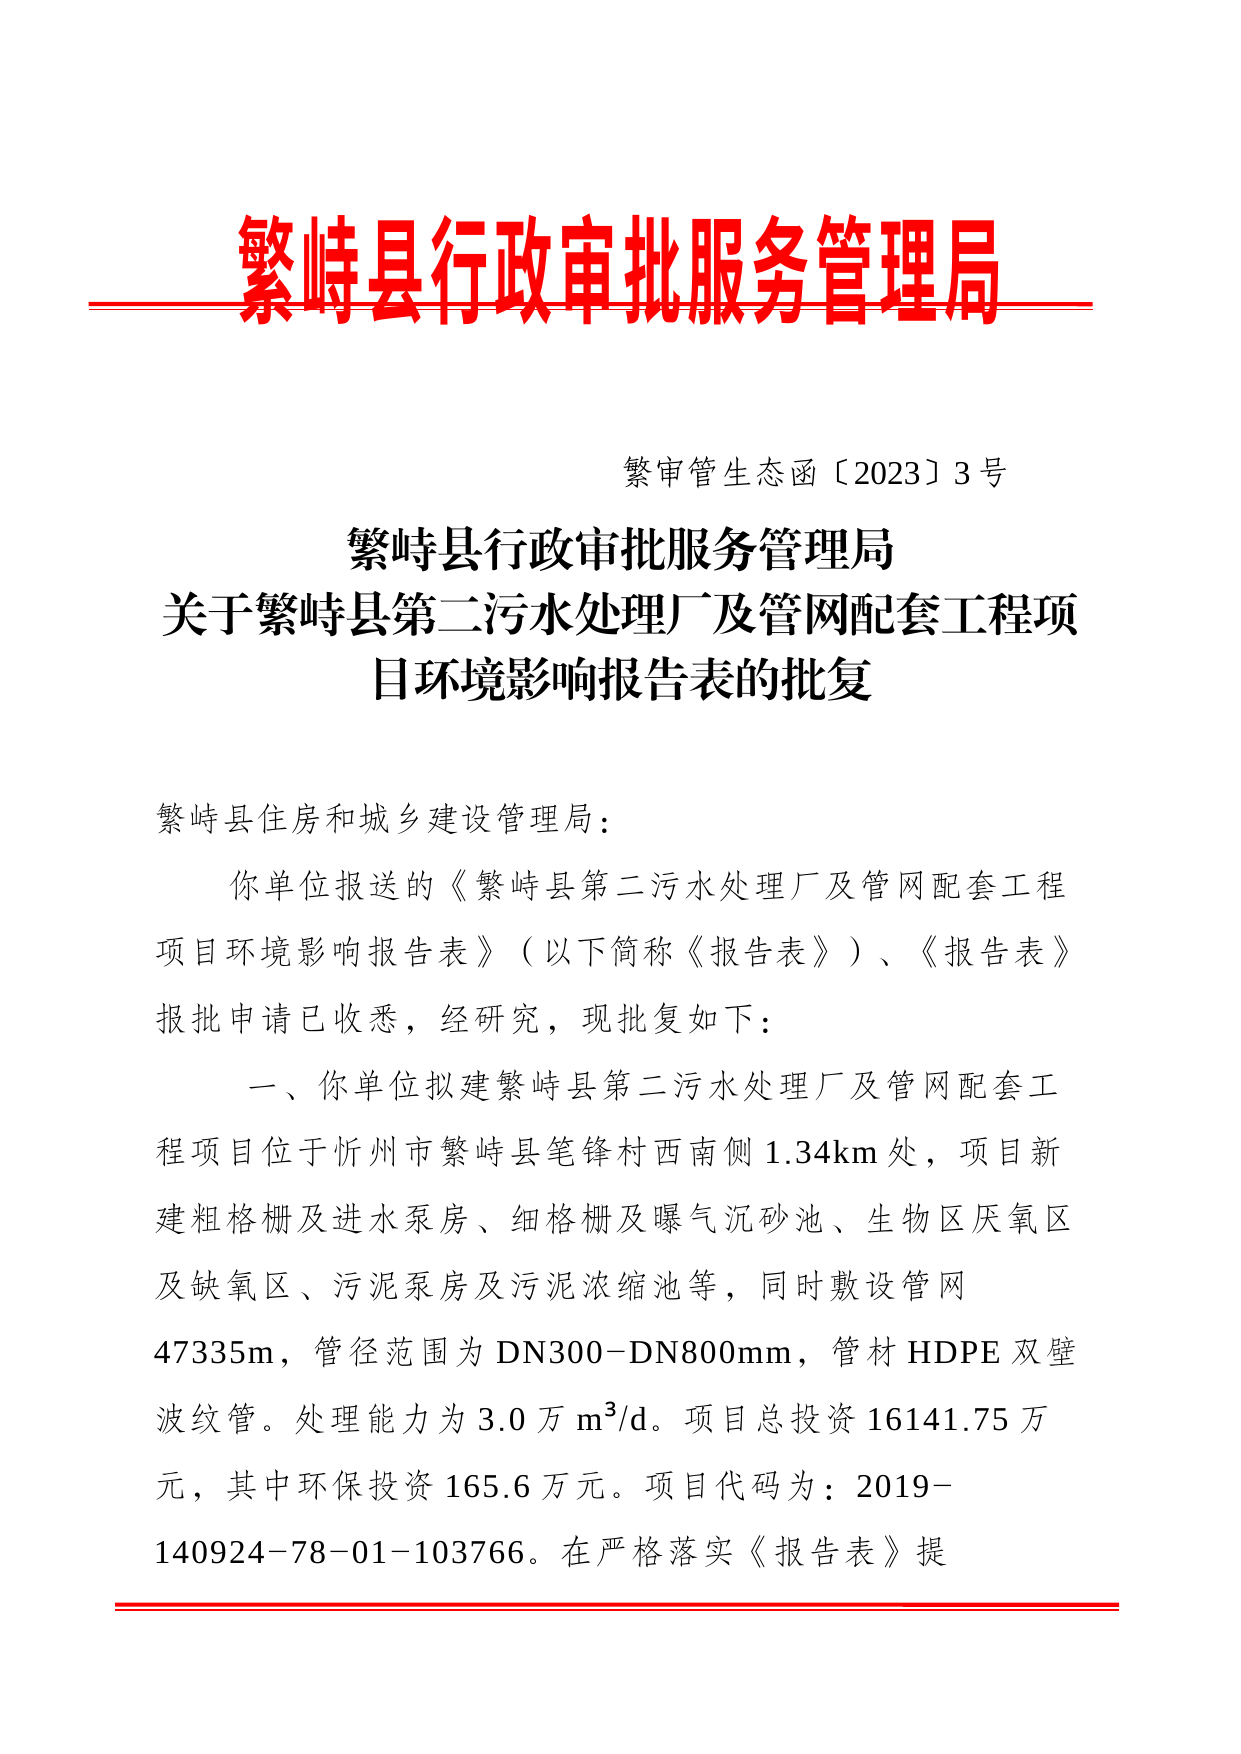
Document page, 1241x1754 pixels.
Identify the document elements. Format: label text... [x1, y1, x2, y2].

text 繁峙县行政审批服务管理局 [153, 162, 1087, 302]
text 繁审管生态函〔2023〕3号 [153, 439, 1087, 504]
text 繁峙县行政审批服务管理局 [153, 520, 1087, 585]
text 关于繁峙县第二污水处理厂及管网配套工程项目环境影响报告表的批复 [153, 585, 1087, 715]
text 繁峙县住房和城乡建设管理局： [153, 777, 1087, 844]
text 你单位报送的《繁峙县第二污水处理厂及管网配套工程项目环境影响报告表》（以下简称《报告表》）、《报告表》报批申请已收悉，经研究，现批复如下： [153, 844, 1087, 1044]
list 你单位拟建繁峙县第二污水处理厂及管网配套工程项目位于忻州市繁峙县笔锋村西南侧1.34km处，项目新建粗格栅及进水泵房、细格栅及曝气沉砂池、生物区厌氧区及缺氧区、污泥泵房及污泥浓缩池等，同时敷设管网47335m，管径范围为DN300-DN800mm，管材HDPE双壁波纹管。处理能力为3.0万m³/d。项目总投资16141.75万元，其中环保投资165.6万元。项目代码为：2019-140924-78-01-103766。在严格落实《报告表》提 [153, 1044, 1087, 1577]
text 繁峙县行政审批服务管理局 [153, 310, 1087, 357]
